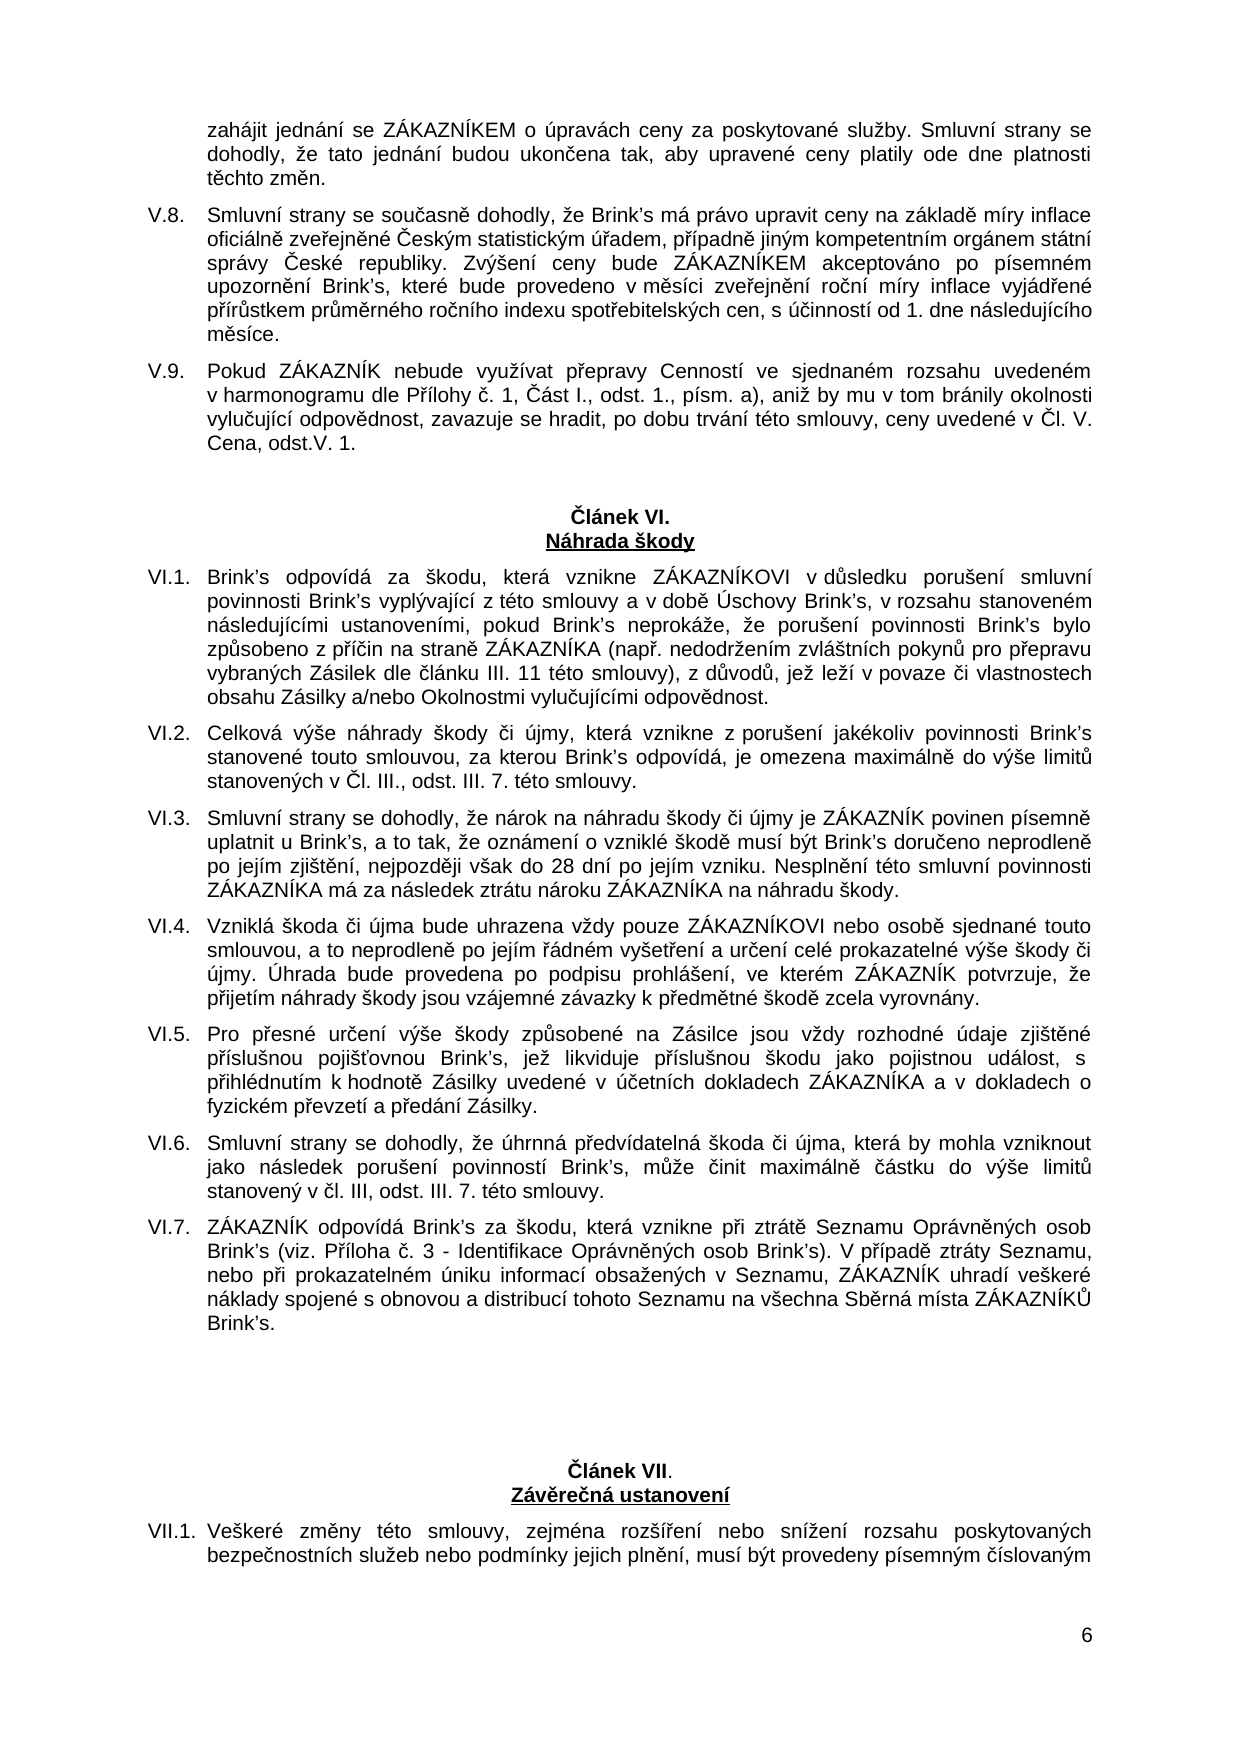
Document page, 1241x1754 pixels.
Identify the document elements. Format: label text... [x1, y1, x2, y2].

list Vzniklá škoda či újma bude uhrazena vždy pouze ZÁKAZNÍKOVI nebo osobě sjednané touto smlouvou, a to neprodleně po jejím řádném vyšetření a určení celé prokazatelné výše škody či újmy. Úhrada bude provedena po podpisu prohlášení, ve kterém ZÁKAZNÍK potvrzuje, že přijetím náhrady škody jsou vzájemné závazky k předmětné škodě zcela vyrovnány. [148, 914, 1092, 1010]
list Smluvní strany se dohodly, že nárok na náhradu škody či újmy je ZÁKAZNÍK povinen písemně uplatnit u Brink’s, a to tak, že oznámení o vzniklé škodě musí být Brink’s doručeno neprodleně po jejím zjištění, nejpozději však do 28 dní po jejím vzniku. Nesplnění této smluvní povinnosti ZÁKAZNÍKA má za následek ztrátu nároku ZÁKAZNÍKA na náhradu škody. [148, 806, 1092, 901]
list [148, 1519, 1092, 1567]
list Smluvní strany se současně dohodly, že Brink’s má právo upravit ceny na základě míry inflace oficiálně zveřejněné Českým statistickým úřadem, případně jiným kompetentním orgánem státní správy České republiky. Zvýšení ceny bude ZÁKAZNÍKEM akceptováno po písemném upozornění Brink’s, které bude provedeno v měsíci zveřejnění roční míry inflace vyjádřené přírůstkem průměrného ročního indexu spotřebitelských cen, s účinností od 1. dne následujícího měsíce. [148, 202, 1092, 346]
list Celková výše náhrady škody či újmy, která vznikne z porušení jakékoliv povinnosti Brink’s stanovené touto smlouvou, za kterou Brink’s odpovídá, je omezena maximálně do výše limitů stanovených v Čl. III., odst. III. 7. této smlouvy. [148, 721, 1092, 793]
list Brink’s odpovídá za škodu, která vznikne ZÁKAZNÍKOVI v důsledku porušení smluvní povinnosti Brink’s vyplývající z této smlouvy a v době Úschovy Brink’s, v rozsahu stanoveném následujícími ustanoveními, pokud Brink’s neprokáže, že porušení povinnosti Brink’s bylo způsobeno z příčin na straně ZÁKAZNÍKA (např. nedodržením zvláštních pokynů pro přepravu vybraných Zásilek dle článku III. 11 této smlouvy), z důvodů, jež leží v povaze či vlastnostech obsahu Zásilky a/nebo Okolnostmi vylučujícími odpovědnost. [148, 565, 1092, 709]
list ZÁKAZNÍK odpovídá Brink’s za škodu, která vznikne při ztrátě Seznamu Oprávněných osob Brink’s (viz. Příloha č. 3 - Identifikace Oprávněných osob Brink’s). V případě ztráty Seznamu, nebo při prokazatelném úniku informací obsažených v Seznamu, ZÁKAZNÍK uhradí veškeré náklady spojené s obnovou a distribucí tohoto Seznamu na všechna Sběrná místa ZÁKAZNÍKŮ Brink’s. [148, 1215, 1092, 1335]
text Článek VI. Náhrada škody [148, 504, 1092, 552]
list Smluvní strany se dohodly, že úhrnná předvídatelná škoda či újma, která by mohla vzniknout jako následek porušení povinností Brink’s, může činit maximálně částku do výše limitů stanovený v čl. III, odst. III. 7. této smlouvy. [148, 1131, 1092, 1202]
text Článek VII. Závěrečná ustanovení [148, 1459, 1092, 1507]
list Pro přesné určení výše škody způsobené na Zásilce jsou vždy rozhodné údaje zjištěné příslušnou pojišťovnou Brink’s, jež likviduje příslušnou škodu jako pojistnou událost, s přihlédnutím k hodnotě Zásilky uvedené v účetních dokladech ZÁKAZNÍKA a v dokladech o fyzickém převzetí a předání Zásilky. [148, 1022, 1092, 1118]
list Pokud ZÁKAZNÍK nebude využívat přepravy Cenností ve sjednaném rozsahu uvedeném v harmonogramu dle Přílohy č. 1, Část I., odst. 1., písm. a), aniž by mu v tom bránily okolnosti vylučující odpovědnost, zavazuje se hradit, po dobu trvání této smlouvy, ceny uvedené v Čl. V. Cena, odst.V. 1. [148, 359, 1092, 454]
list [148, 118, 1092, 190]
